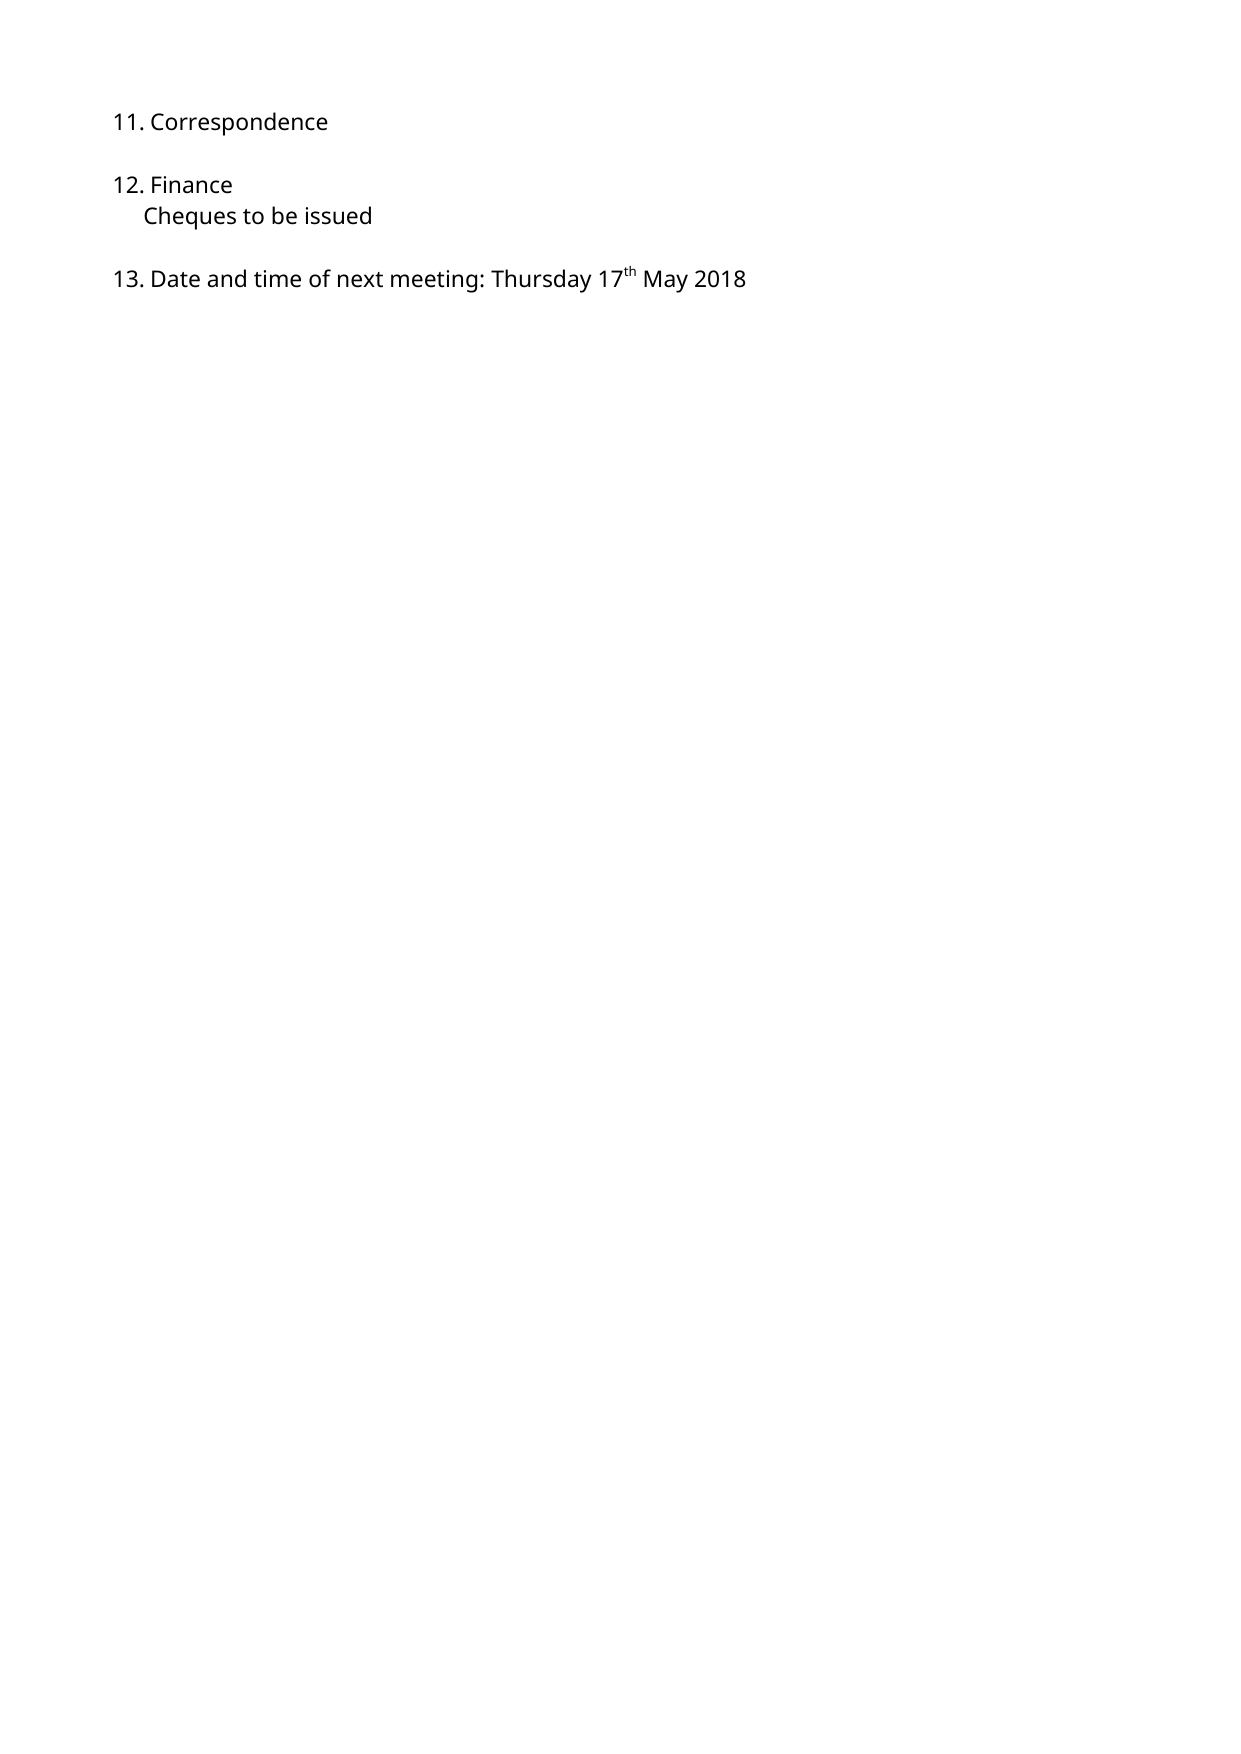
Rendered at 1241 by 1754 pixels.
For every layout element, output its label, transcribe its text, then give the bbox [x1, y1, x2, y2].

list Correspondence [112, 106, 1165, 137]
list Finance [112, 169, 1165, 200]
list Date and time of next meeting: Thursday 17th May 2018 [112, 262, 1165, 294]
text Cheques to be issued [75, 200, 1165, 231]
